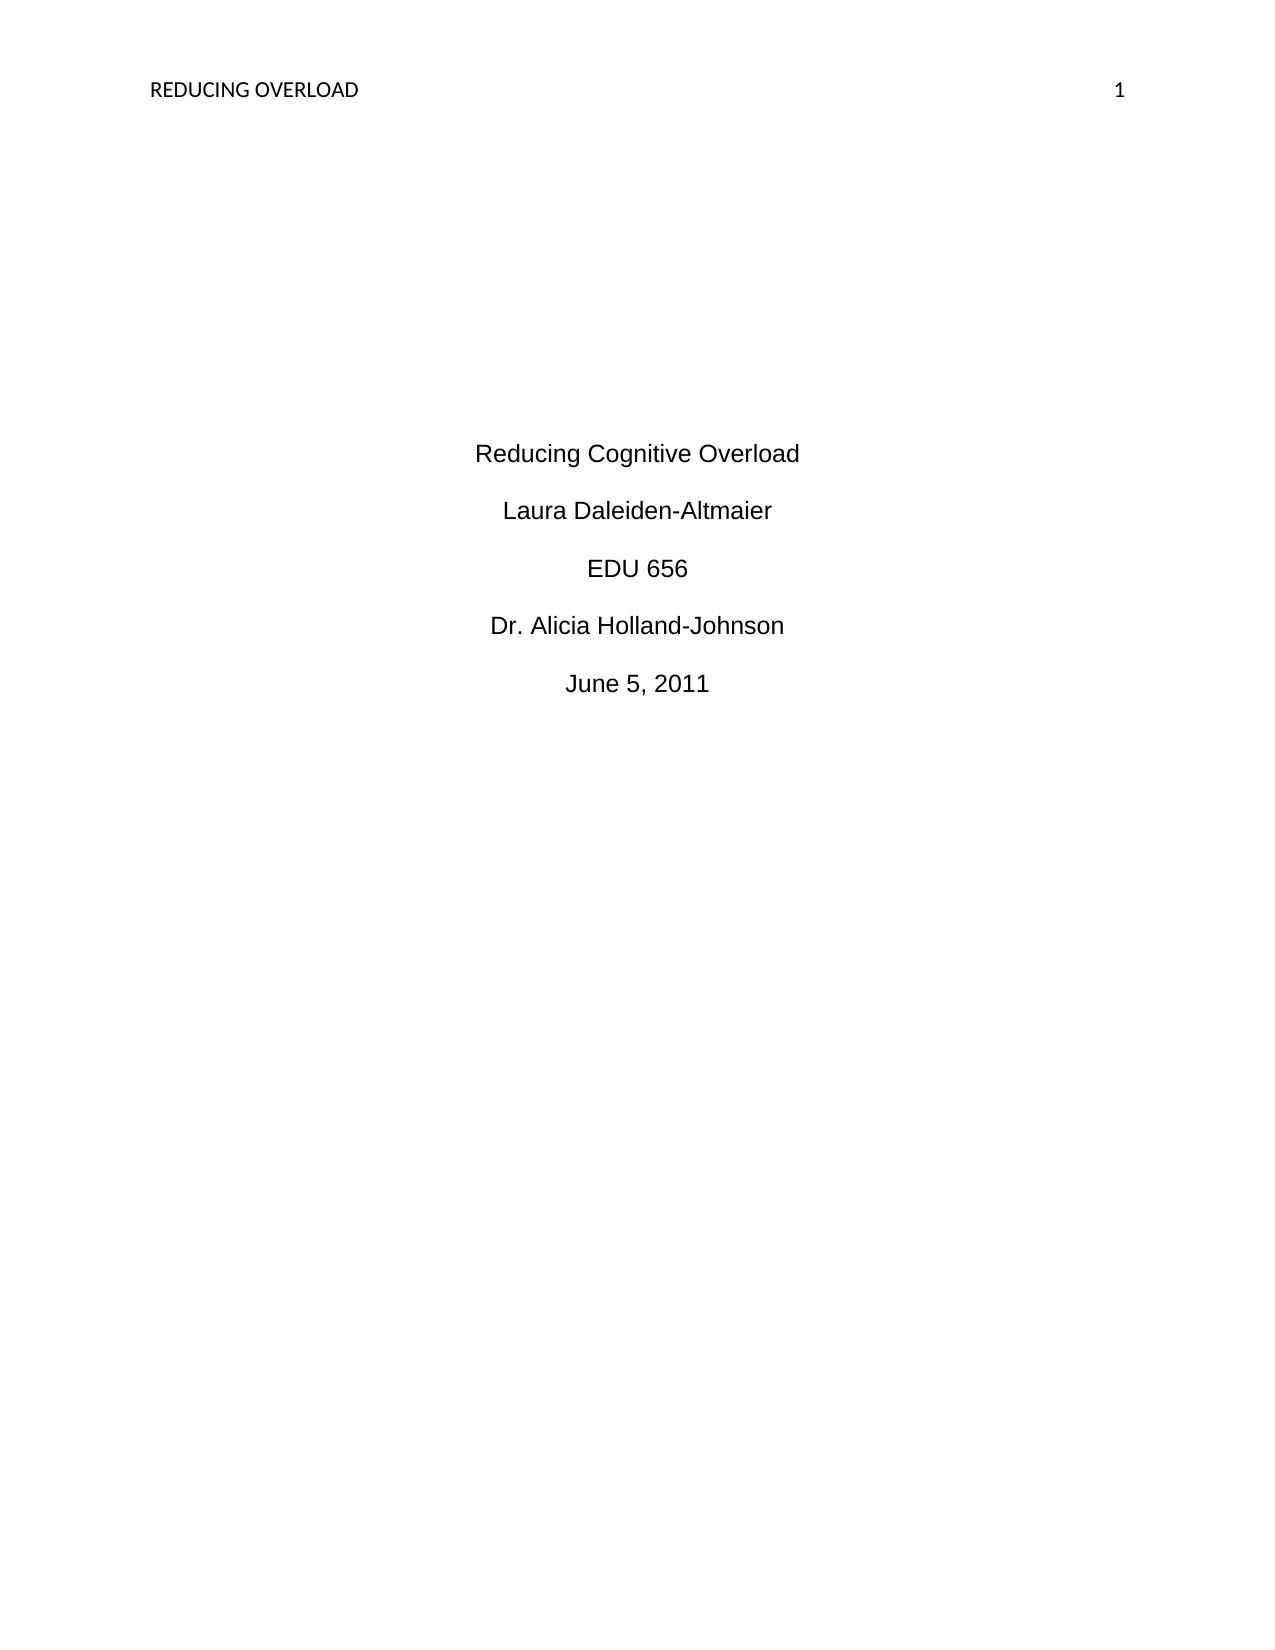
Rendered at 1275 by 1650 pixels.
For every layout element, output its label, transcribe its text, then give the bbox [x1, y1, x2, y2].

text Reducing Cognitive Overload Laura Daleiden-Altmaier EDU 656 Dr. Alicia Holland-Johnson June 5, 2011 [150, 439, 1125, 698]
